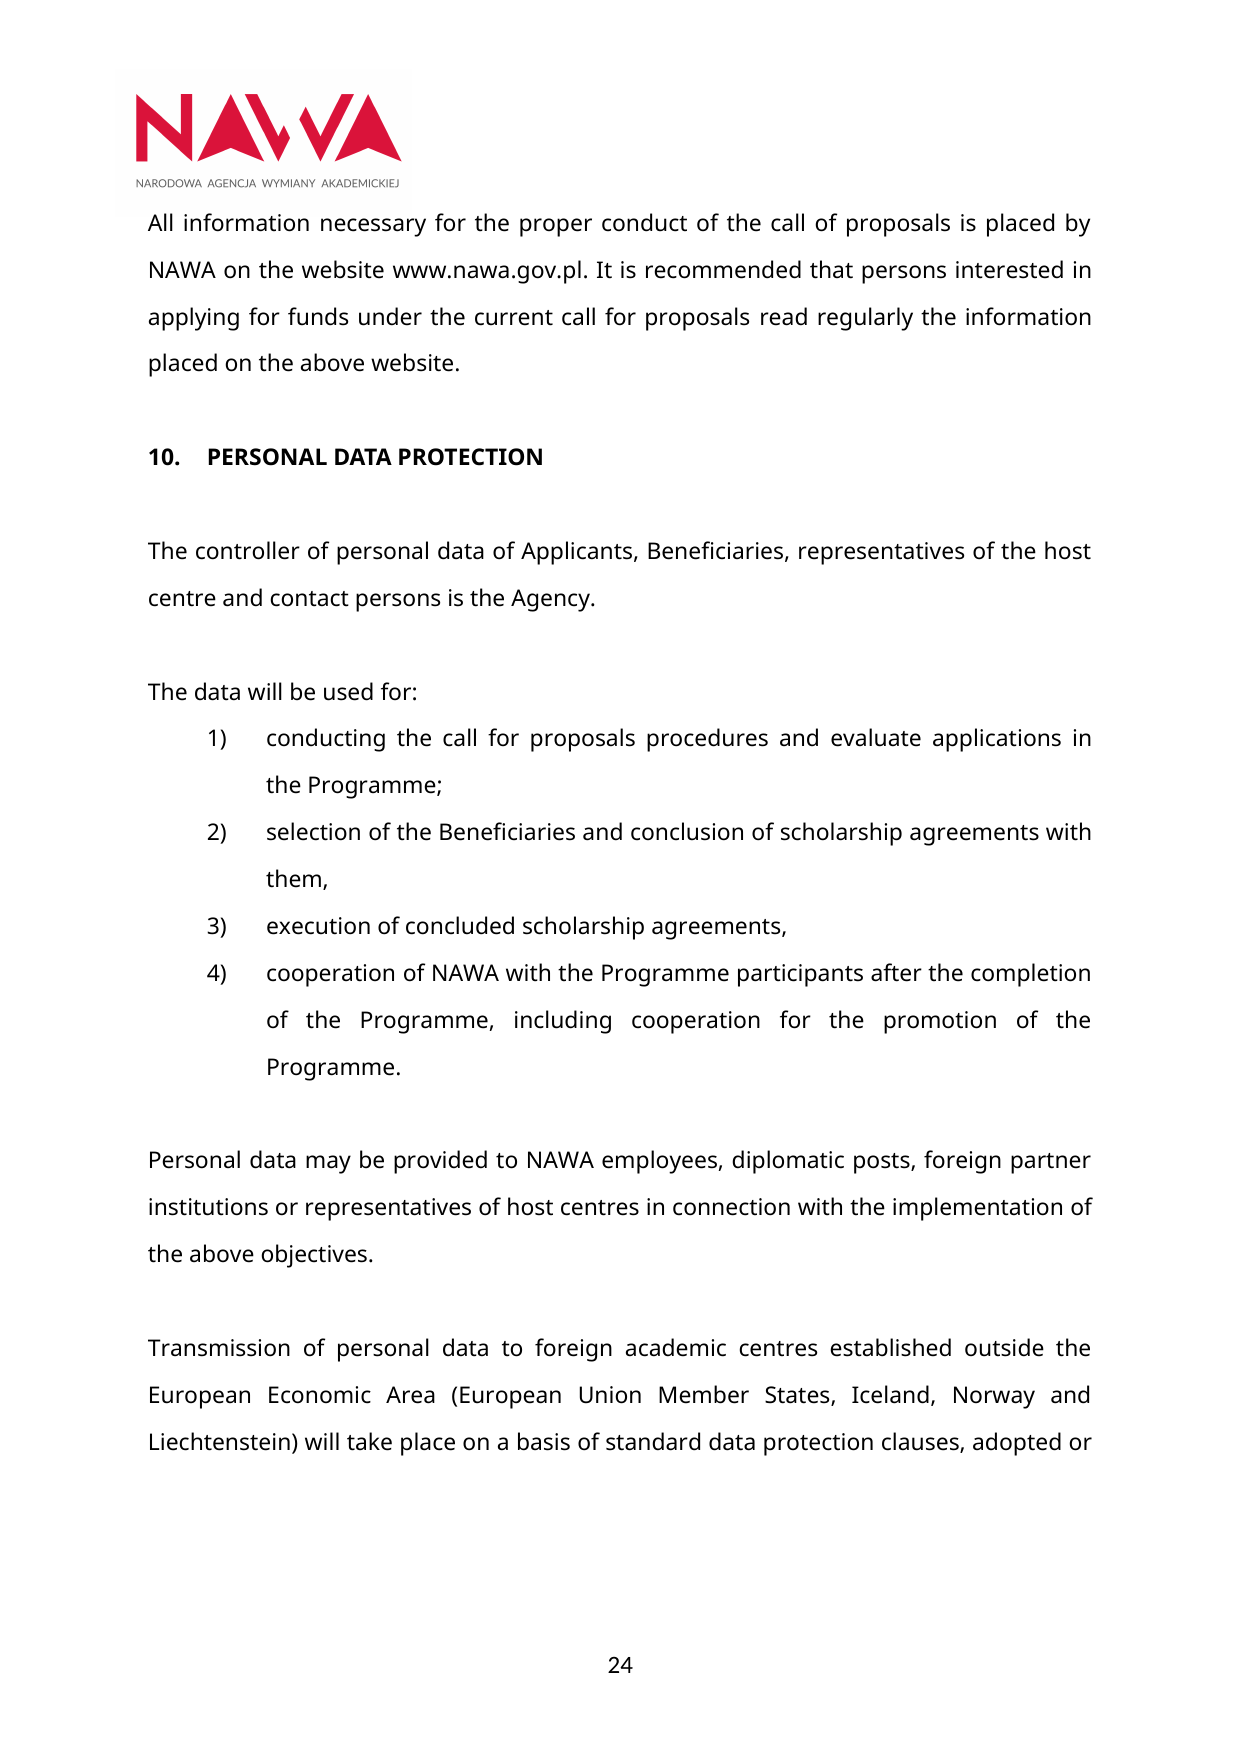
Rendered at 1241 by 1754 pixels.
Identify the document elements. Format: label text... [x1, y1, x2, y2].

subtitle PERSONAL DATA PROTECTION [148, 441, 1093, 472]
list conducting the call for proposals procedures and evaluate applications in the Programme; [207, 722, 1093, 801]
text Personal data may be provided to NAWA employees, diplomatic posts, foreign partner institutions or representatives of host centres in connection with the implementation of the above objectives. [148, 1144, 1093, 1269]
list selection of the Beneficiaries and conclusion of scholarship agreements with them, [207, 816, 1093, 894]
text The data will be used for: [148, 676, 1093, 707]
text All information necessary for the proper conduct of the call of proposals is placed by NAWA on the website www.nawa.gov.pl. It is recommended that persons interested in applying for funds under the current call for proposals read regularly the information placed on the above website. [148, 207, 1093, 379]
text The controller of personal data of Applicants, Beneficiaries, representatives of the host centre and contact persons is the Agency. [148, 535, 1093, 613]
picture [114, 69, 412, 217]
list cooperation of NAWA with the Programme participants after the completion of the Programme, including cooperation for the promotion of the Programme. [207, 957, 1093, 1082]
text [148, 1332, 1093, 1457]
list execution of concluded scholarship agreements, [207, 910, 1093, 941]
